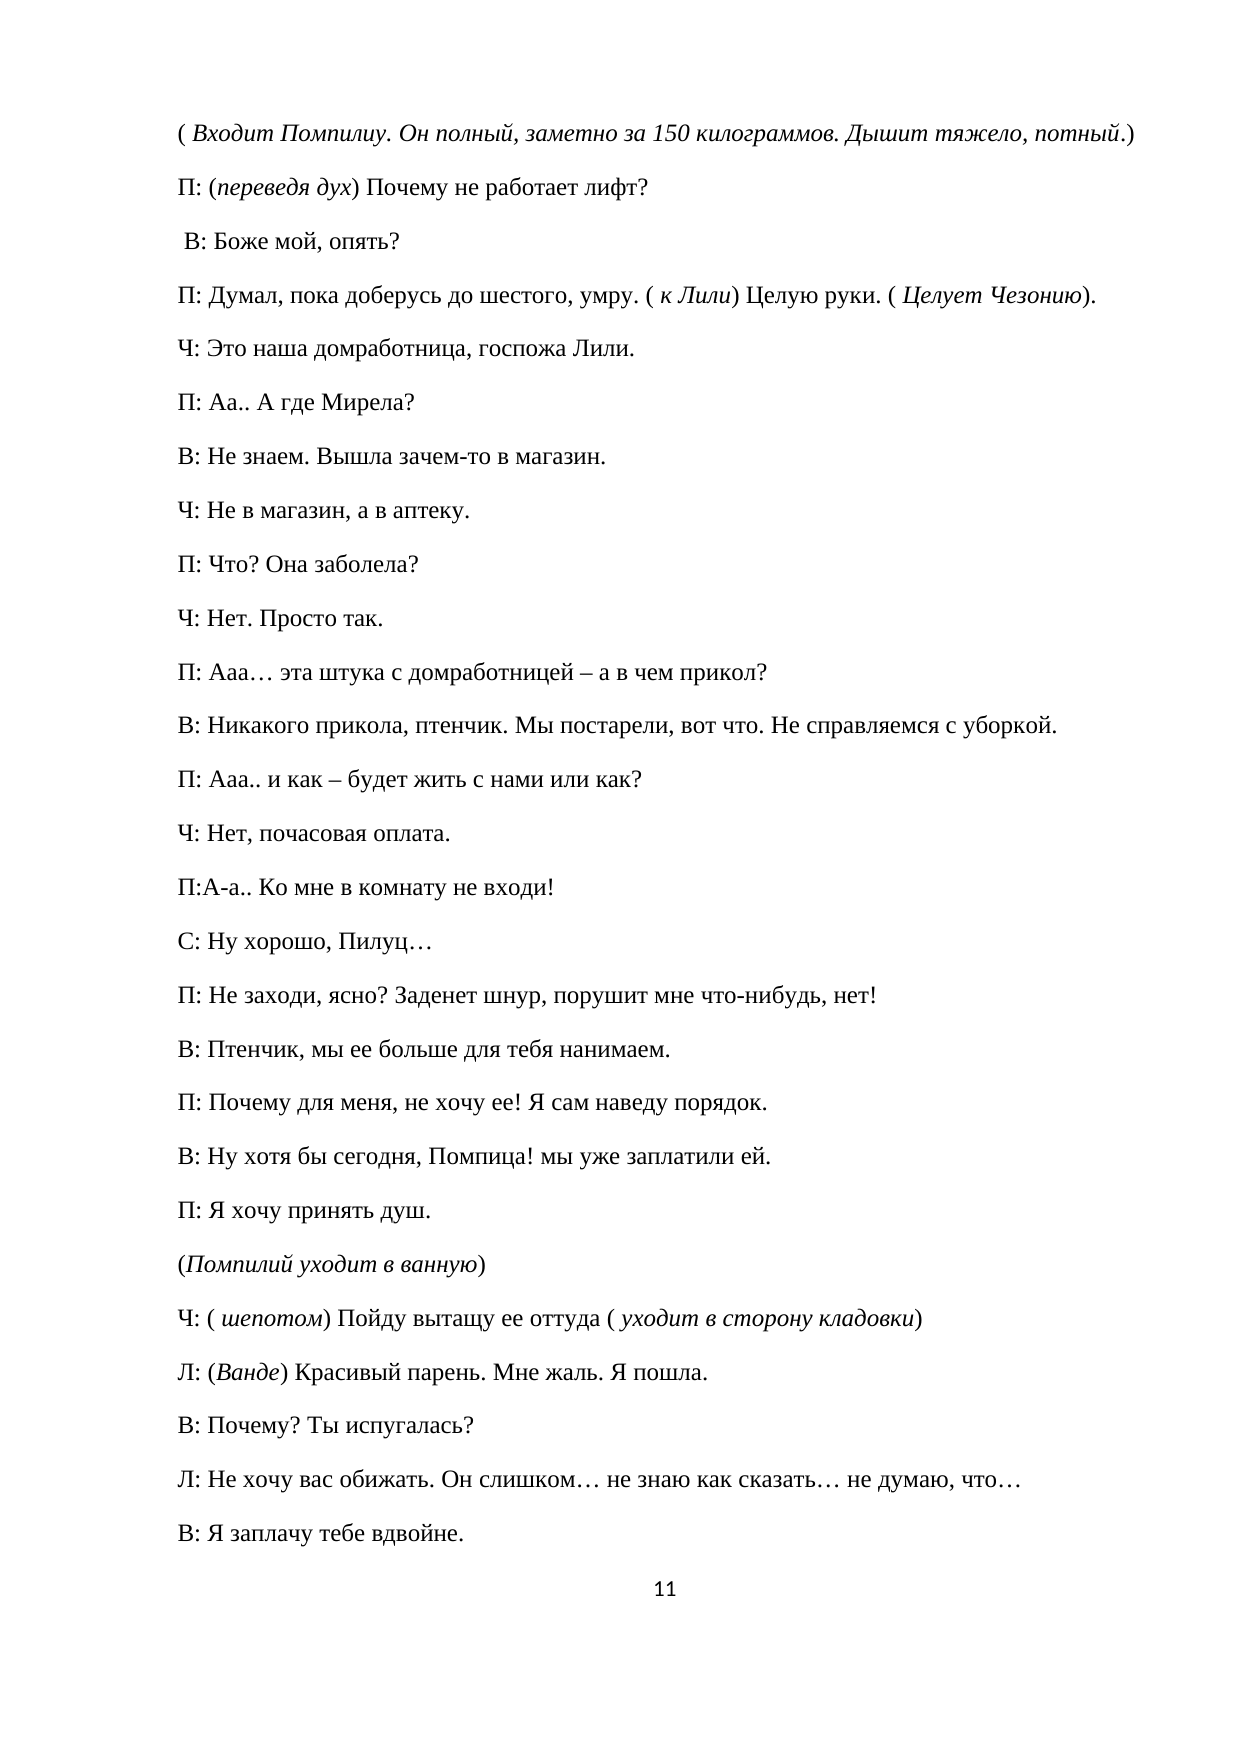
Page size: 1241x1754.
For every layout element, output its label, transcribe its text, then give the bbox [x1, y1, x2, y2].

text В: Ну хотя бы сегодня, Помпица! мы уже заплатили ей. [177, 1141, 1152, 1170]
text П: Что? Она заболела? [177, 549, 1152, 578]
text В: Почему? Ты испугалась? [177, 1411, 1152, 1439]
text Ч: Не в магазин, а в аптеку. [177, 495, 1152, 524]
text П: Я хочу принять душ. [177, 1195, 1152, 1224]
text В: Никакого прикола, птенчик. Мы постарели, вот что. Не справляемся с уборкой. [177, 711, 1152, 739]
text Ч: Это наша домработница, госпожа Лили. [177, 333, 1152, 362]
text С: Ну хорошо, Пилуц… [177, 926, 1152, 955]
text Л: Не хочу вас обижать. Он слишком… не знаю как сказать… не думаю, что… [177, 1464, 1152, 1493]
text ( Входит Помпилиу. Он полный, заметно за 150 килограммов. Дышит тяжело, потный.) [177, 118, 1152, 147]
text Ч: Нет. Просто так. [177, 603, 1152, 632]
text В: Не знаем. Вышла зачем-то в магазин. [177, 441, 1152, 470]
text Ч: ( шепотом) Пойду вытащу ее оттуда ( уходит в сторону кладовки) [177, 1303, 1152, 1332]
text В: Боже мой, опять? [177, 226, 1152, 254]
text П: Ааа.. и как – будет жить с нами или как? [177, 764, 1152, 793]
text П: (переведя дух) Почему не работает лифт? [177, 172, 1152, 201]
text Л: (Ванде) Красивый парень. Мне жаль. Я пошла. [177, 1357, 1152, 1386]
text П: Почему для меня, не хочу ее! Я сам наведу порядок. [177, 1087, 1152, 1116]
text Ч: Нет, почасовая оплата. [177, 818, 1152, 847]
text П: Ааа… эта штука с домработницей – а в чем прикол? [177, 657, 1152, 685]
text (Помпилий уходит в ванную) [177, 1249, 1152, 1278]
text П:А-а.. Ко мне в комнату не входи! [177, 872, 1152, 901]
text П: Думал, пока доберусь до шестого, умру. ( к Лили) Целую руки. ( Целует Чезонию). [177, 280, 1152, 308]
text В: Я заплачу тебе вдвойне. [177, 1518, 1152, 1547]
text П: Аа.. А где Мирела? [177, 387, 1152, 416]
text П: Не заходи, ясно? Заденет шнур, порушит мне что-нибудь, нет! [177, 980, 1152, 1008]
text В: Птенчик, мы ее больше для тебя нанимаем. [177, 1034, 1152, 1062]
